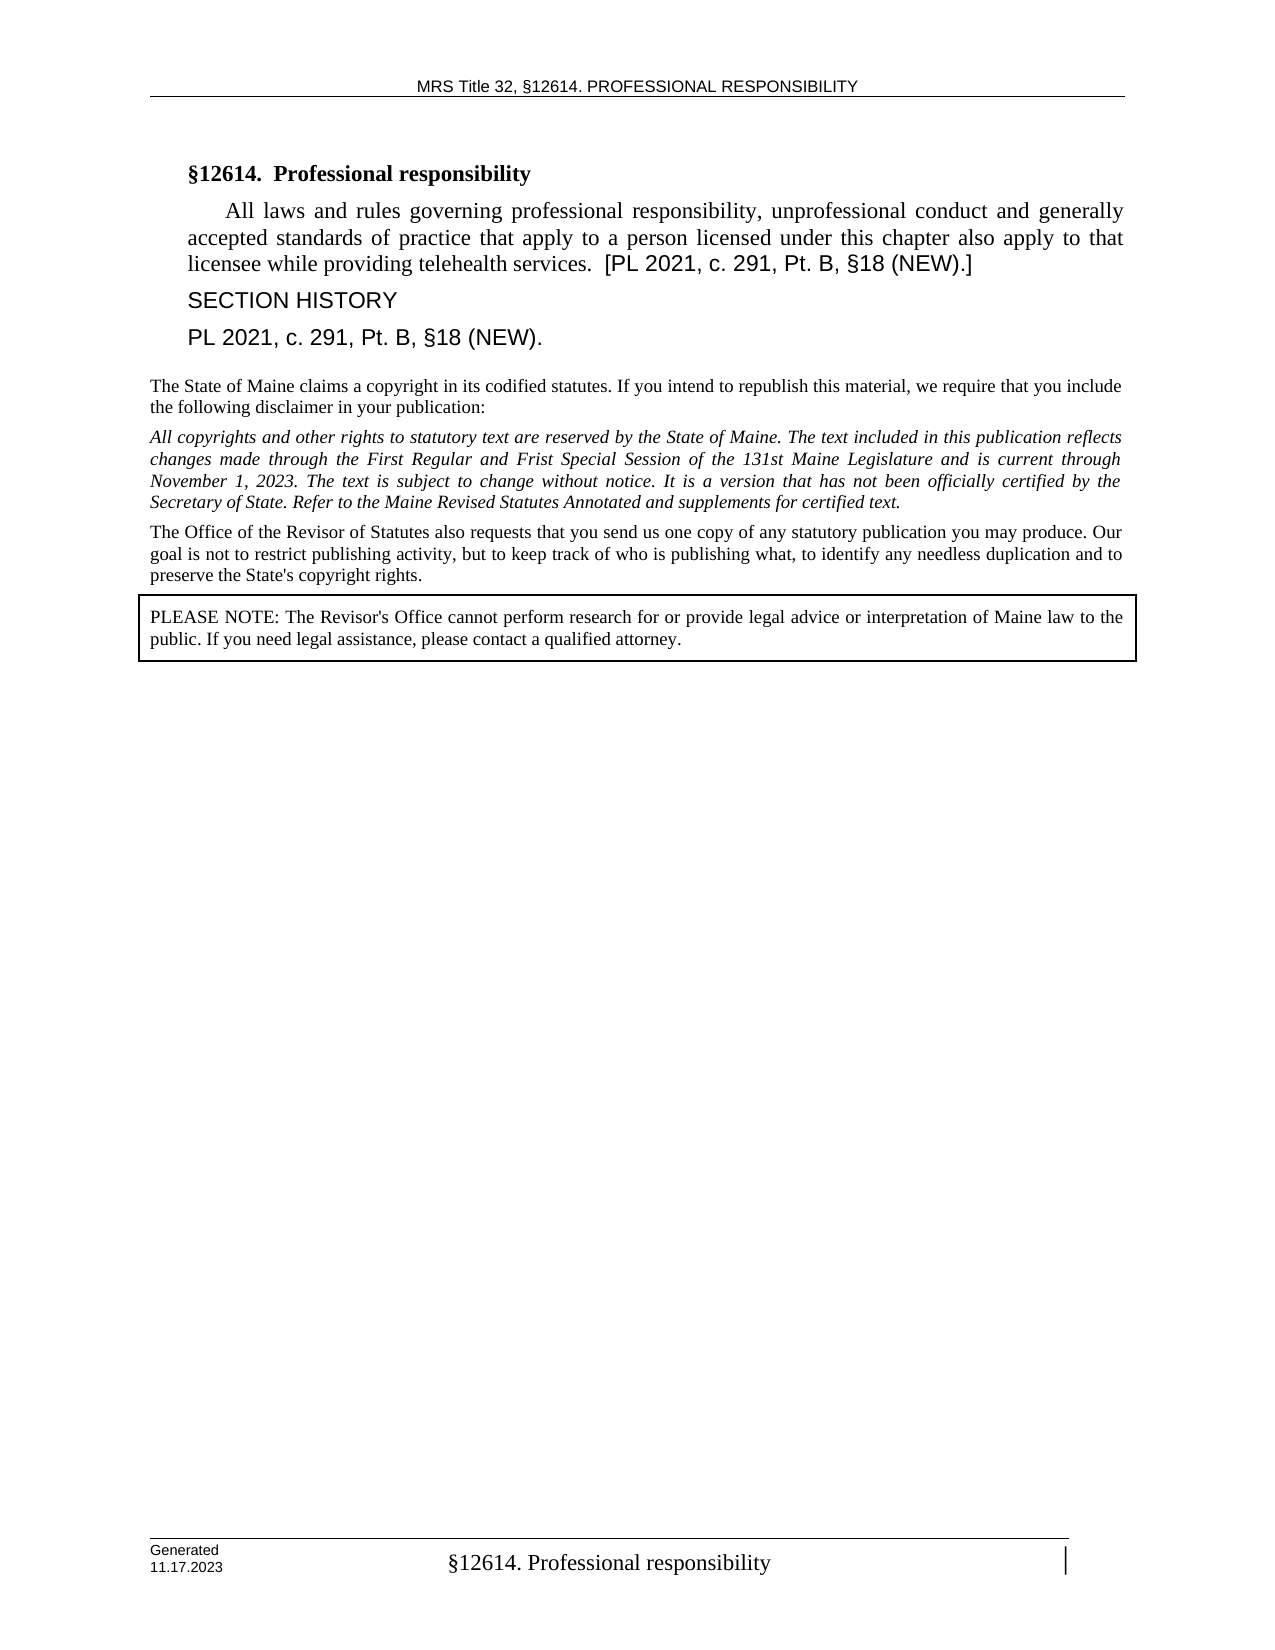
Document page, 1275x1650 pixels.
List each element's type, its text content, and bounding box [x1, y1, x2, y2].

text The State of Maine claims a copyright in its codified statutes. If you intend to republish this material, we require that you include the following disclaimer in your publication: [150, 375, 1125, 418]
text The Office of the Revisor of Statutes also requests that you send us one copy of any statutory publication you may produce. Our goal is not to restrict publishing activity, but to keep track of who is publishing what, to identify any needless duplication and to preserve the State's copyright rights. [150, 521, 1125, 586]
text All copyrights and other rights to statutory text are reserved by the State of Maine. The text included in this publication reflects changes made through the First Regular and Frist Special Session of the 131st Maine Legislature and is current through November 1, 2023 . The text is subject to change without notice. It is a version that has not been officially certified by the Secretary of State. Refer to the Maine Revised Statutes Annotated and supplements for certified text. [150, 426, 1125, 513]
text §12614. Professional responsibility [187, 160, 1125, 187]
text SECTION HISTORY [187, 287, 1125, 313]
text PLEASE NOTE: The Revisor's Office cannot perform research for or provide legal advice or interpretation of Maine law to the public. If you need legal assistance, please contact a qualified attorney. [140, 596, 1135, 660]
text All laws and rules governing professional responsibility, unprofessional conduct and generally accepted standards of practice that apply to a person licensed under this chapter also apply to that licensee while providing telehealth services. [PL 2021, c. 291, Pt. B, §18 (NEW).] [187, 197, 1125, 276]
text PL 2021, c. 291, Pt. B, §18 (NEW). [187, 323, 1125, 350]
